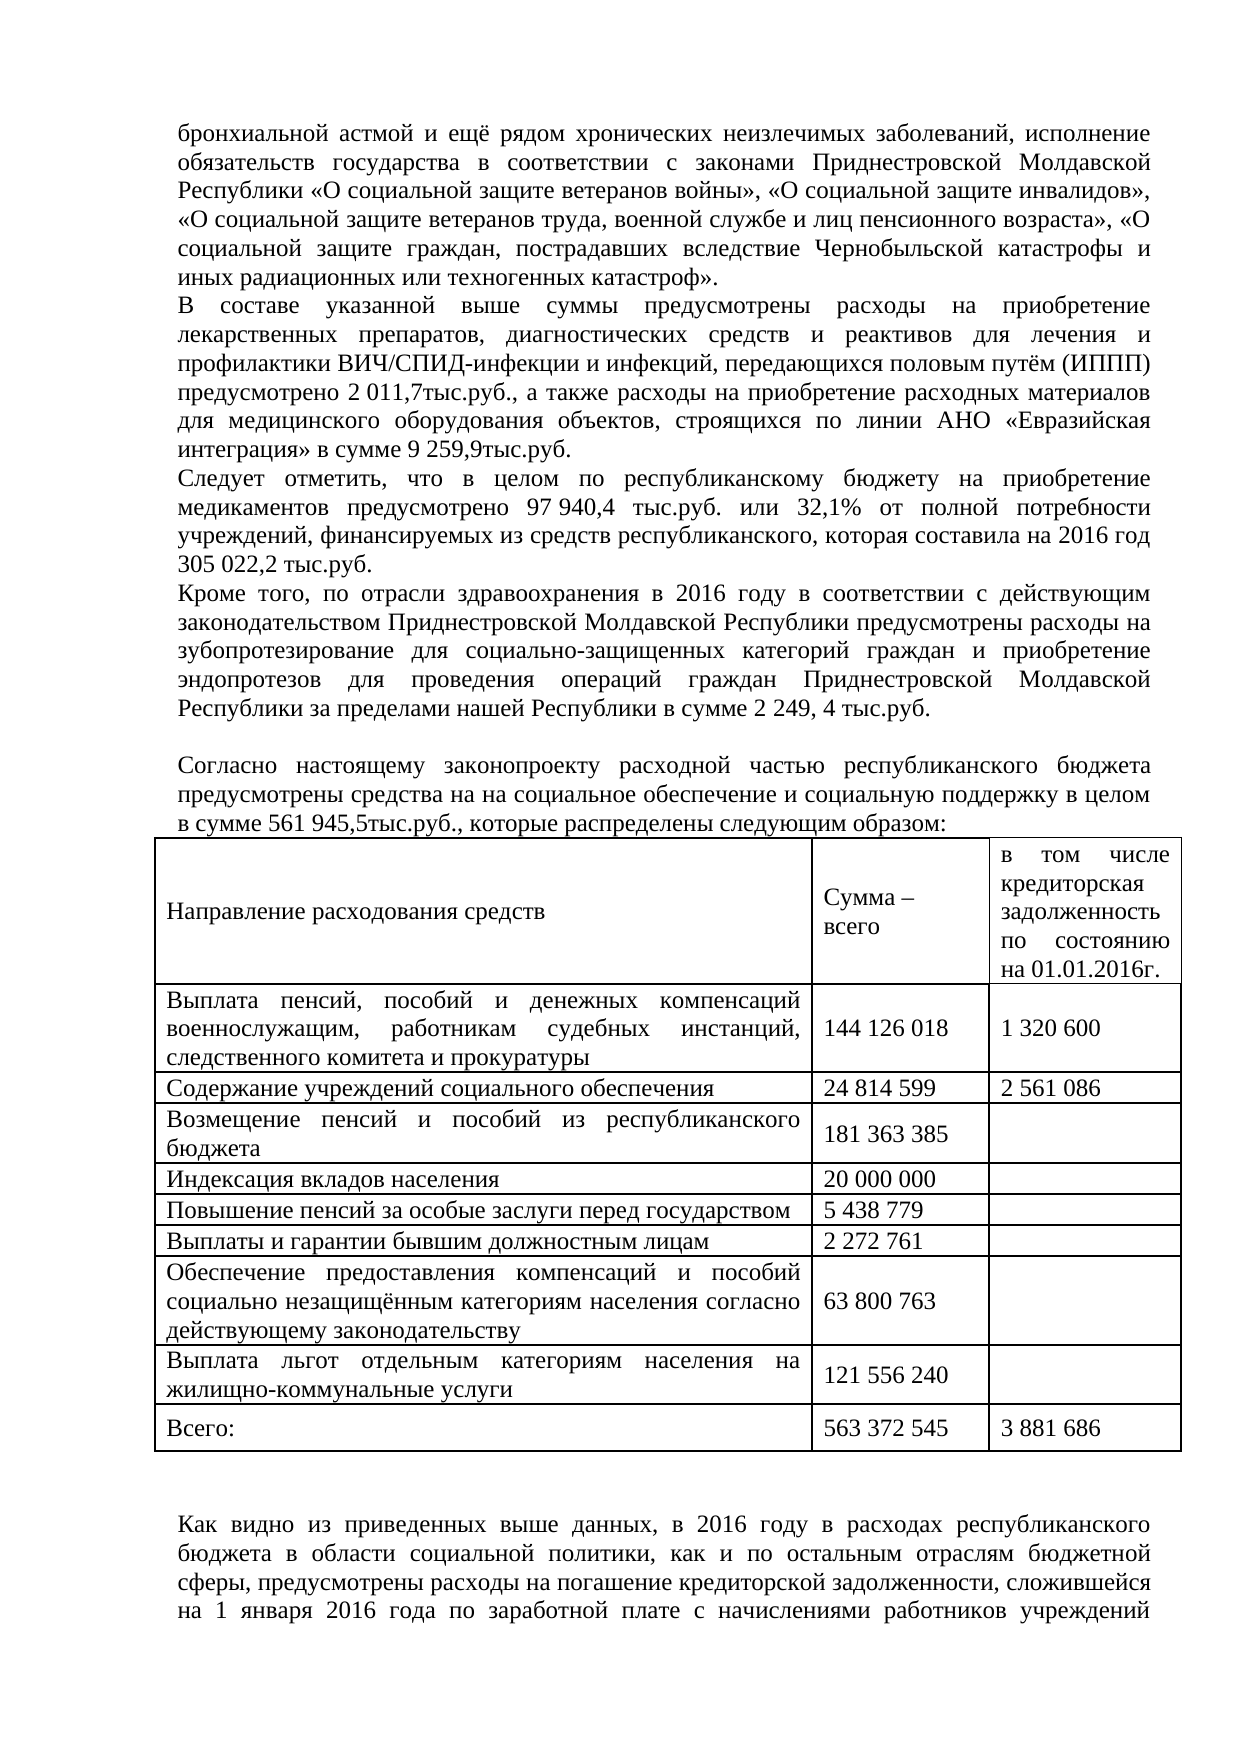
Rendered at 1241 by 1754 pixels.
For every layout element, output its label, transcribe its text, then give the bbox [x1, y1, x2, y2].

table_cell Повышение пенсий за особые заслуги перед государством [156, 1195, 811, 1224]
table_cell 181 363 385 [813, 1104, 988, 1162]
table_header Сумма – всего [813, 839, 989, 983]
table_cell [990, 1346, 1180, 1403]
table_cell [990, 1195, 1180, 1224]
table_cell 121 556 240 [813, 1346, 988, 1403]
table_cell 5 438 779 [813, 1195, 988, 1224]
table_cell Всего: [156, 1405, 811, 1450]
table_cell Обеспечение предоставления компенсаций и пособий социально незащищённым категориям населения согласно действующему законодательству [156, 1257, 811, 1343]
table_cell 2 561 086 [990, 1073, 1180, 1102]
table_cell 1 320 600 [990, 984, 1180, 1071]
table_cell Возмещение пенсий и пособий из республиканского бюджета [156, 1104, 811, 1162]
text Следует отметить, что в целом по республиканскому бюджету на приобретение медикаментов предусмотрено 97 940,4 тыс.руб. или 32,1% от полной потребности учреждений, финансируемых из средств республиканского, которая составила на 2016 год 305 022,2 тыс.руб. [177, 463, 1152, 578]
table_cell 63 800 763 [813, 1257, 988, 1343]
table_cell Содержание учреждений социального обеспечения [156, 1073, 811, 1102]
table_cell 2 272 761 [813, 1226, 988, 1255]
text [177, 118, 1152, 291]
text Согласно настоящему законопроекту расходной частью республиканского бюджета предусмотрены средства на на социальное обеспечение и социальную поддержку в целом в сумме 561 945,5тыс.руб., которые распределены следующим образом: [177, 751, 1152, 837]
table_cell Выплата пенсий, пособий и денежных компенсаций военнослужащим, работникам судебных инстанций, следственного комитета и прокуратуры [156, 985, 811, 1071]
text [177, 1509, 1152, 1624]
table_header Направление расходования средств [156, 839, 811, 983]
table_cell 20 000 000 [813, 1164, 988, 1193]
table_cell [990, 1257, 1180, 1343]
table_cell Индексация вкладов населения [156, 1164, 811, 1193]
text В составе указанной выше суммы предусмотрены расходы на приобретение лекарственных препаратов, диагностических средств и реактивов для лечения и профилактики ВИЧ/СПИД-инфекции и инфекций, передающихся половым путём (ИППП) предусмотрено 2 011,7тыс.руб., а также расходы на приобретение расходных материалов для медицинского оборудования объектов, строящихся по линии АНО «Евразийская интеграция» в сумме 9 259,9тыс.руб. [177, 291, 1152, 463]
table_cell [990, 1226, 1180, 1255]
table_cell [990, 1164, 1180, 1193]
table_cell 144 126 018 [813, 985, 988, 1071]
table_cell 24 814 599 [813, 1073, 988, 1102]
table_cell [990, 1104, 1180, 1162]
table_cell 3 881 686 [990, 1405, 1180, 1450]
table_header в том числе кредиторская задолженность по состоянию на 01.01.2016г. [990, 838, 1181, 983]
table_cell 563 372 545 [813, 1405, 988, 1450]
text Кроме того, по отрасли здравоохранения в 2016 году в соответствии с действующим законодательством Приднестровской Молдавской Республики предусмотрены расходы на зубопротезирование для социально-защищенных категорий граждан и приобретение эндопротезов для проведения операций граждан Приднестровской Молдавской Республики за пределами нашей Республики в сумме 2 249, 4 тыс.руб. [177, 578, 1152, 722]
table_cell Выплаты и гарантии бывшим должностным лицам [156, 1226, 811, 1255]
table_cell Выплата льгот отдельным категориям населения на жилищно-коммунальные услуги [156, 1346, 811, 1403]
